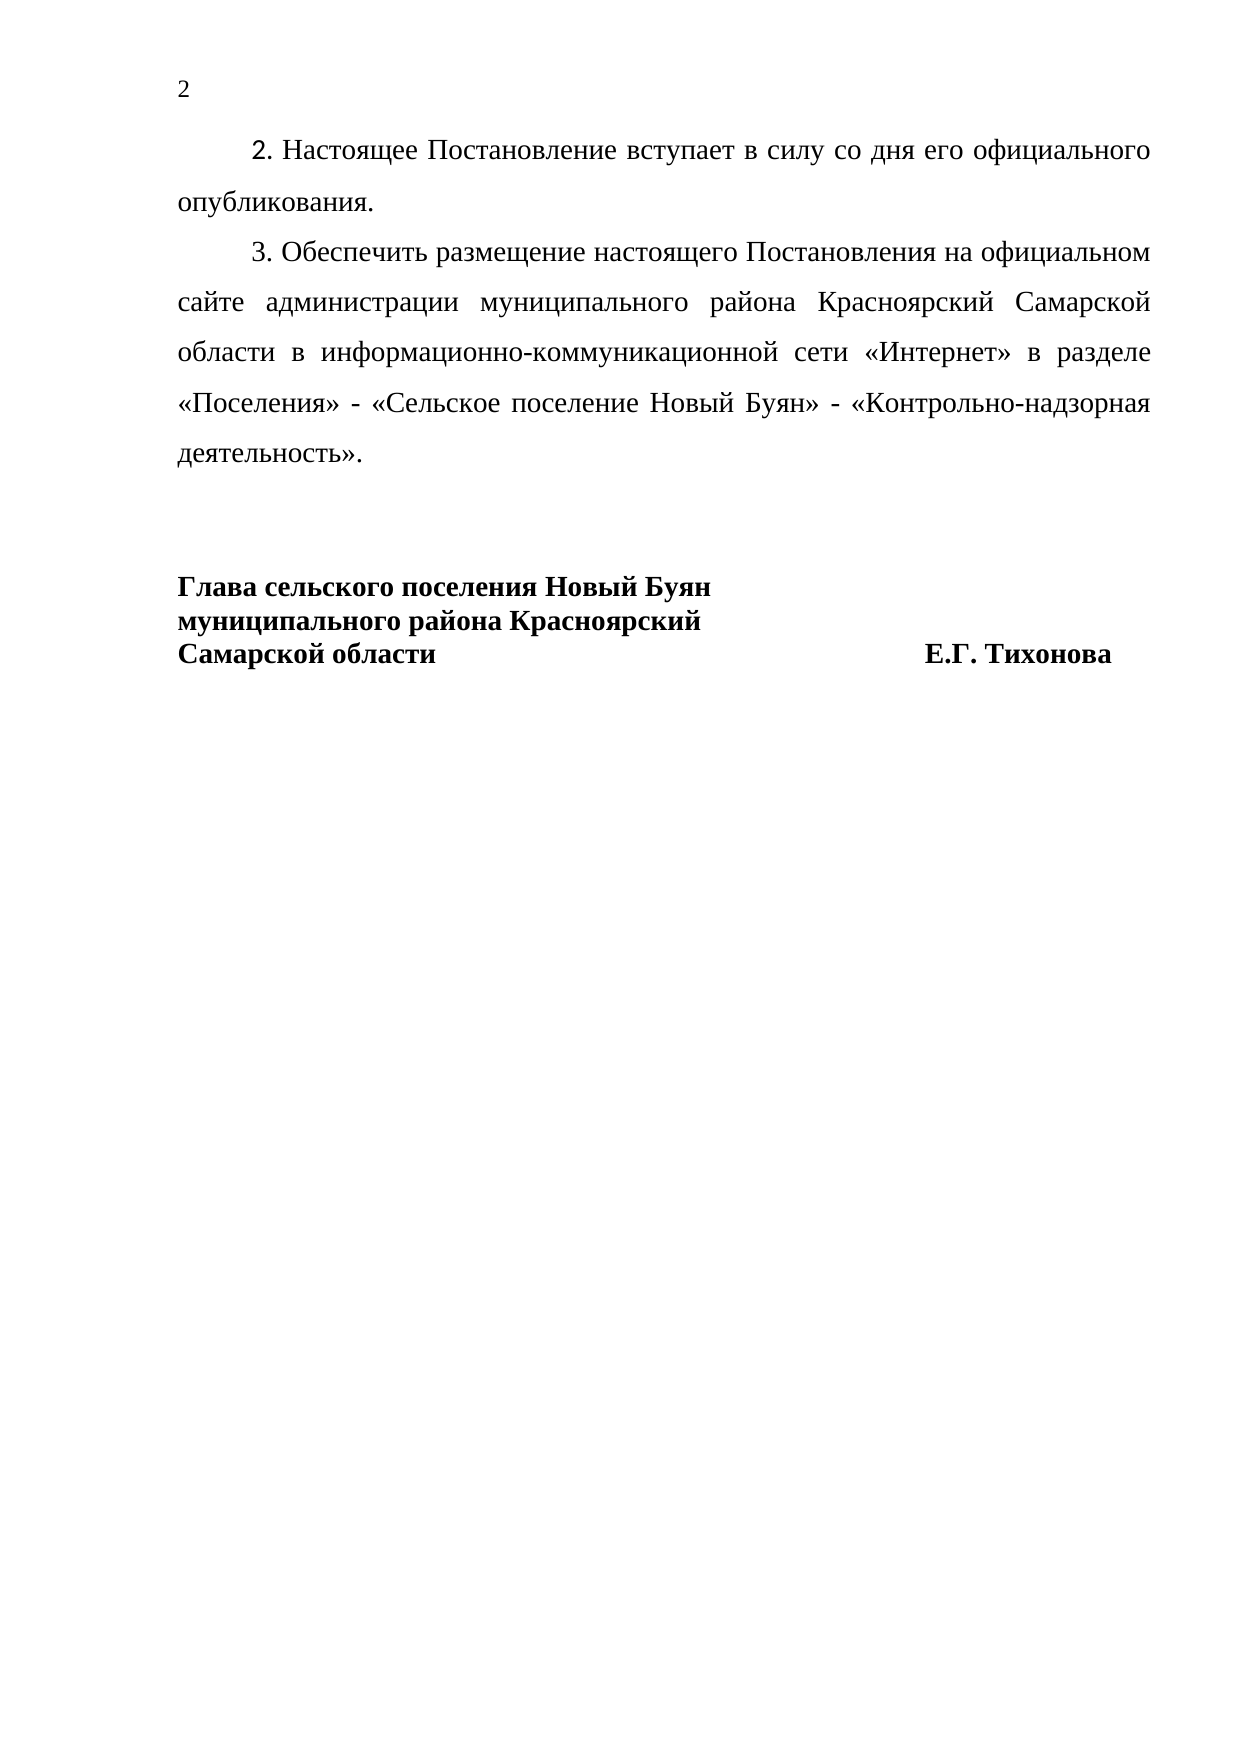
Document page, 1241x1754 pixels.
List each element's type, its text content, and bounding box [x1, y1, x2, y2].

text 3. Обеспечить размещение настоящего Постановления на официальном сайте администрации муниципального района Красноярский Самарской области в информационно-коммуникационной сети «Интернет» в разделе «Поселения» - «Сельское поселение Новый Буян» - «Контрольно-надзорная деятельность». [177, 234, 1152, 469]
text 2. Настоящее Постановление вступает в силу со дня его официального опубликования. [177, 131, 1152, 217]
text муниципального района Красноярский [177, 603, 1152, 636]
text Глава сельского поселения Новый Буян [177, 569, 1152, 603]
text Самарской области Е.Г. Тихонова [177, 636, 1152, 670]
